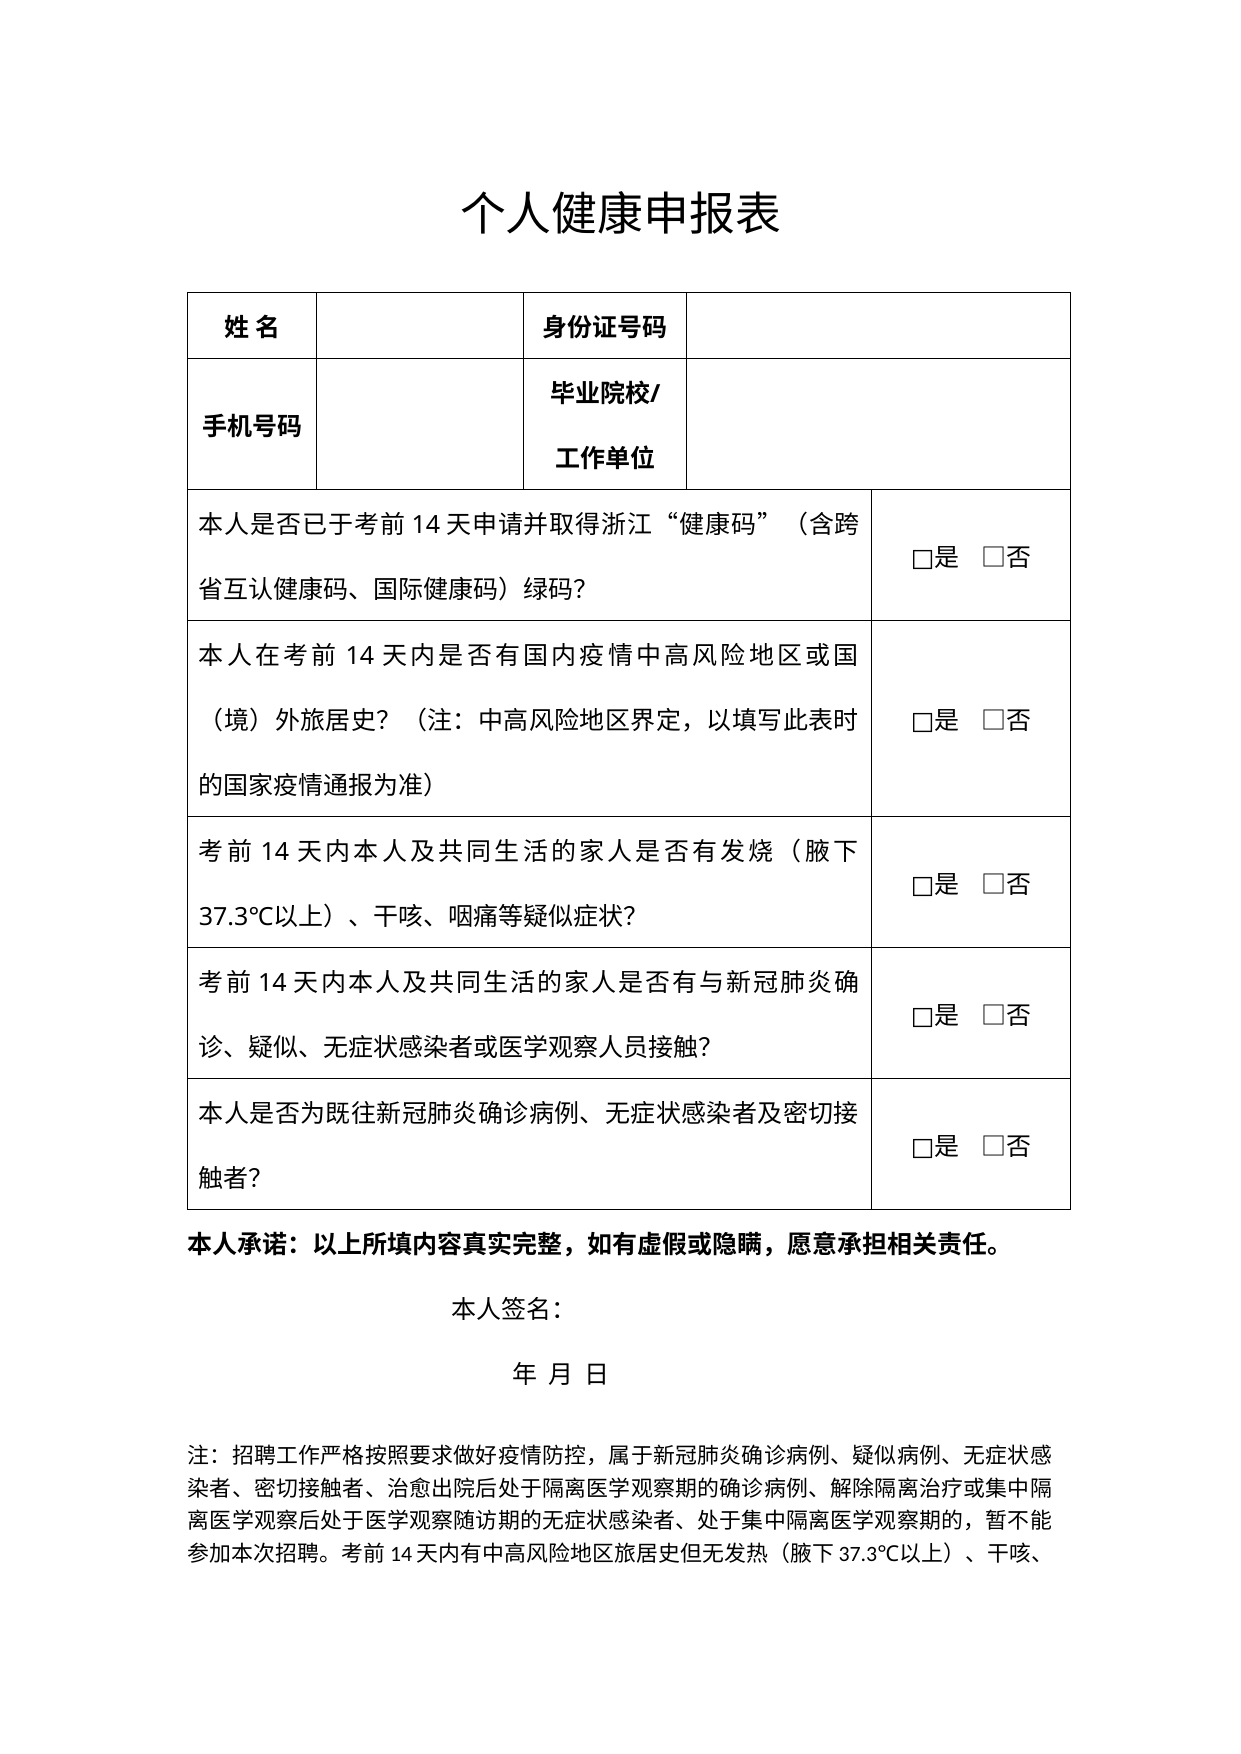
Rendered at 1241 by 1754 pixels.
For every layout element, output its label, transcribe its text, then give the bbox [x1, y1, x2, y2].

table_cell 毕业院校/ 工作单位 [524, 359, 686, 489]
table_cell [317, 359, 523, 489]
table_cell 考前14天内本人及共同生活的家人是否有与新冠肺炎确诊、疑似、无症状感染者或医学观察人员接触？ [188, 948, 871, 1078]
text 年 月 日 [187, 1340, 1053, 1405]
table_cell □是 □否 [872, 817, 1070, 947]
text 本人承诺：以上所填内容真实完整，如有虚假或隐瞒，愿意承担相关责任。 [187, 1210, 1053, 1275]
table_cell [687, 359, 1070, 489]
table_header [687, 293, 1070, 358]
table_cell □是 □否 [872, 948, 1070, 1078]
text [187, 1438, 1053, 1568]
table_cell □是 □否 [872, 490, 1070, 620]
table_cell 考前14天内本人及共同生活的家人是否有发烧（腋下37.3℃以上）、干咳、咽痛等疑似症状？ [188, 817, 871, 947]
table_cell 本人在考前14天内是否有国内疫情中高风险地区或国（境）外旅居史？（注：中高风险地区界定，以填写此表时的国家疫情通报为准） [188, 621, 871, 816]
text 个人健康申报表 [187, 162, 1053, 259]
table_cell 本人是否已于考前14天申请并取得浙江“健康码”（含跨省互认健康码、国际健康码）绿码？ [188, 490, 871, 620]
table_cell 手机号码 [188, 359, 316, 489]
table_cell 本人是否为既往新冠肺炎确诊病例、无症状感染者及密切接触者？ [188, 1079, 871, 1209]
table_cell □是 □否 [872, 1079, 1070, 1209]
table_header 身份证号码 [524, 293, 686, 358]
text 本人签名： [187, 1275, 1053, 1340]
table_header [317, 293, 523, 358]
table_cell □是 □否 [872, 621, 1070, 816]
table_header 姓 名 [188, 293, 316, 358]
